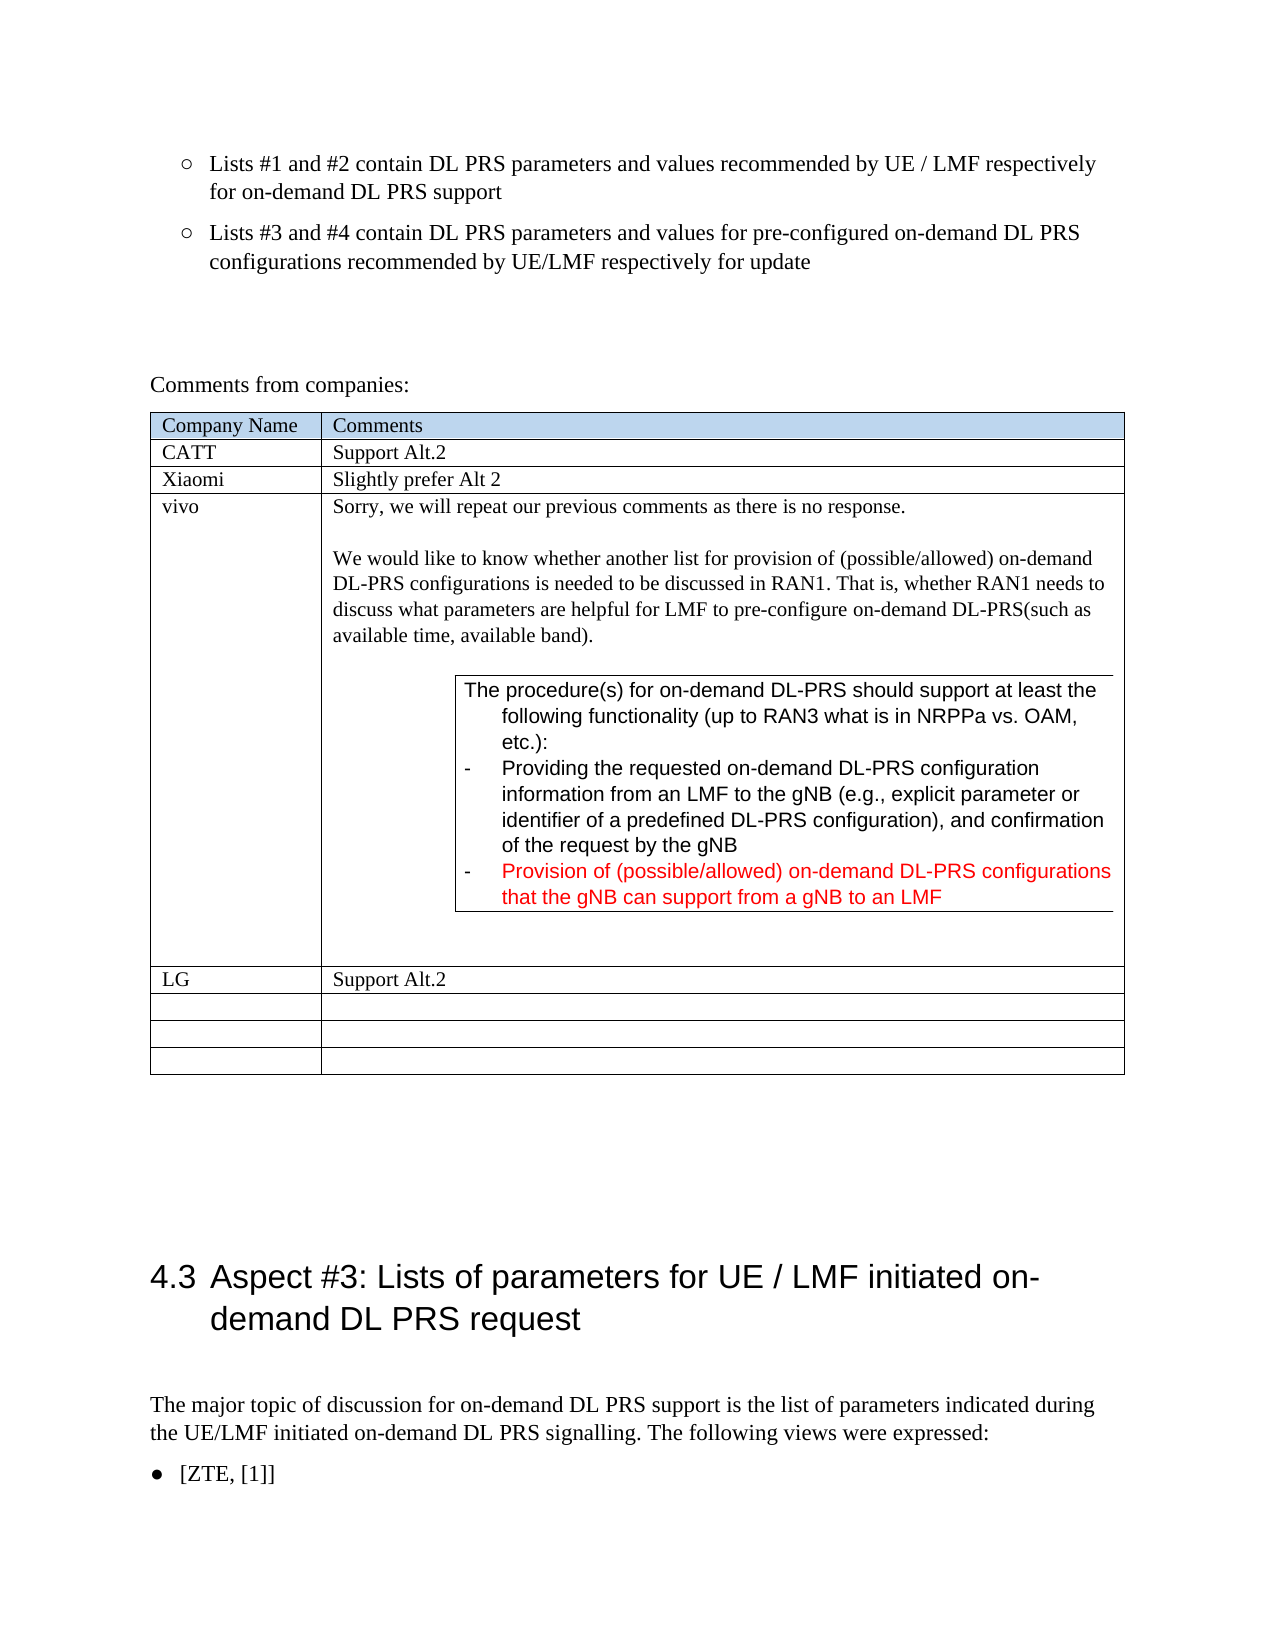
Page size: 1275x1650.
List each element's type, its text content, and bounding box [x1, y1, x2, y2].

subtitle Aspect #3: Lists of parameters for UE / LMF initiated on-demand DL PRS request [150, 1257, 1125, 1337]
table_cell [322, 1021, 1124, 1047]
table_cell Support Alt.2 [322, 967, 1124, 993]
table_cell [151, 1021, 321, 1047]
table_cell Sorry, we will repeat our previous comments as there is no response. We would like to know whether another list for provision of (possible/allowed) on-demand DL-PRS configurations is needed to be discussed in RAN1. That is, whether RAN1 needs to discuss what parameters are helpful for LMF to pre-configure on-demand DL-PRS(such as available time, available band). The procedure(s) for on-demand DL-PRS should support at least the following functionality (up to RAN3 what is in NRPPa vs. OAM, etc.): - Providing the requested on-demand DL-PRS configuration information from an LMF to the gNB (e.g., explicit parameter or identifier of a predefined DL-PRS configuration), and confirmation of the request by the gNB - Provision of (possible/allowed) on-demand DL-PRS configurations that the gNB can support from a gNB to an LMF [322, 494, 1124, 966]
text Comments from companies: [150, 371, 1125, 397]
text [ZTE, [1]] [150, 1460, 1125, 1487]
table_cell [322, 1048, 1124, 1074]
table_header Company Name [151, 413, 321, 438]
table_header Comments [322, 413, 1124, 438]
table_cell LG [151, 967, 321, 993]
table_cell [322, 994, 1124, 1020]
table_cell vivo [151, 494, 321, 966]
table_cell [151, 994, 321, 1020]
text The major topic of discussion for on-demand DL PRS support is the list of parameters indicated during the UE/LMF initiated on-demand DL PRS signalling. The following views were expressed: [150, 1391, 1125, 1446]
table_cell Xiaomi [151, 467, 321, 492]
table_cell Slightly prefer Alt 2 [322, 467, 1124, 492]
table_cell Support Alt.2 [322, 440, 1124, 466]
list Lists #1 and #2 contain DL PRS parameters and values recommended by UE / LMF respectively for on-demand DL PRS support [179, 150, 1125, 205]
list Lists #3 and #4 contain DL PRS parameters and values for pre-configured on-demand DL PRS configurations recommended by UE/LMF respectively for update [179, 219, 1125, 274]
table_cell CATT [151, 440, 321, 466]
table_cell [151, 1048, 321, 1074]
